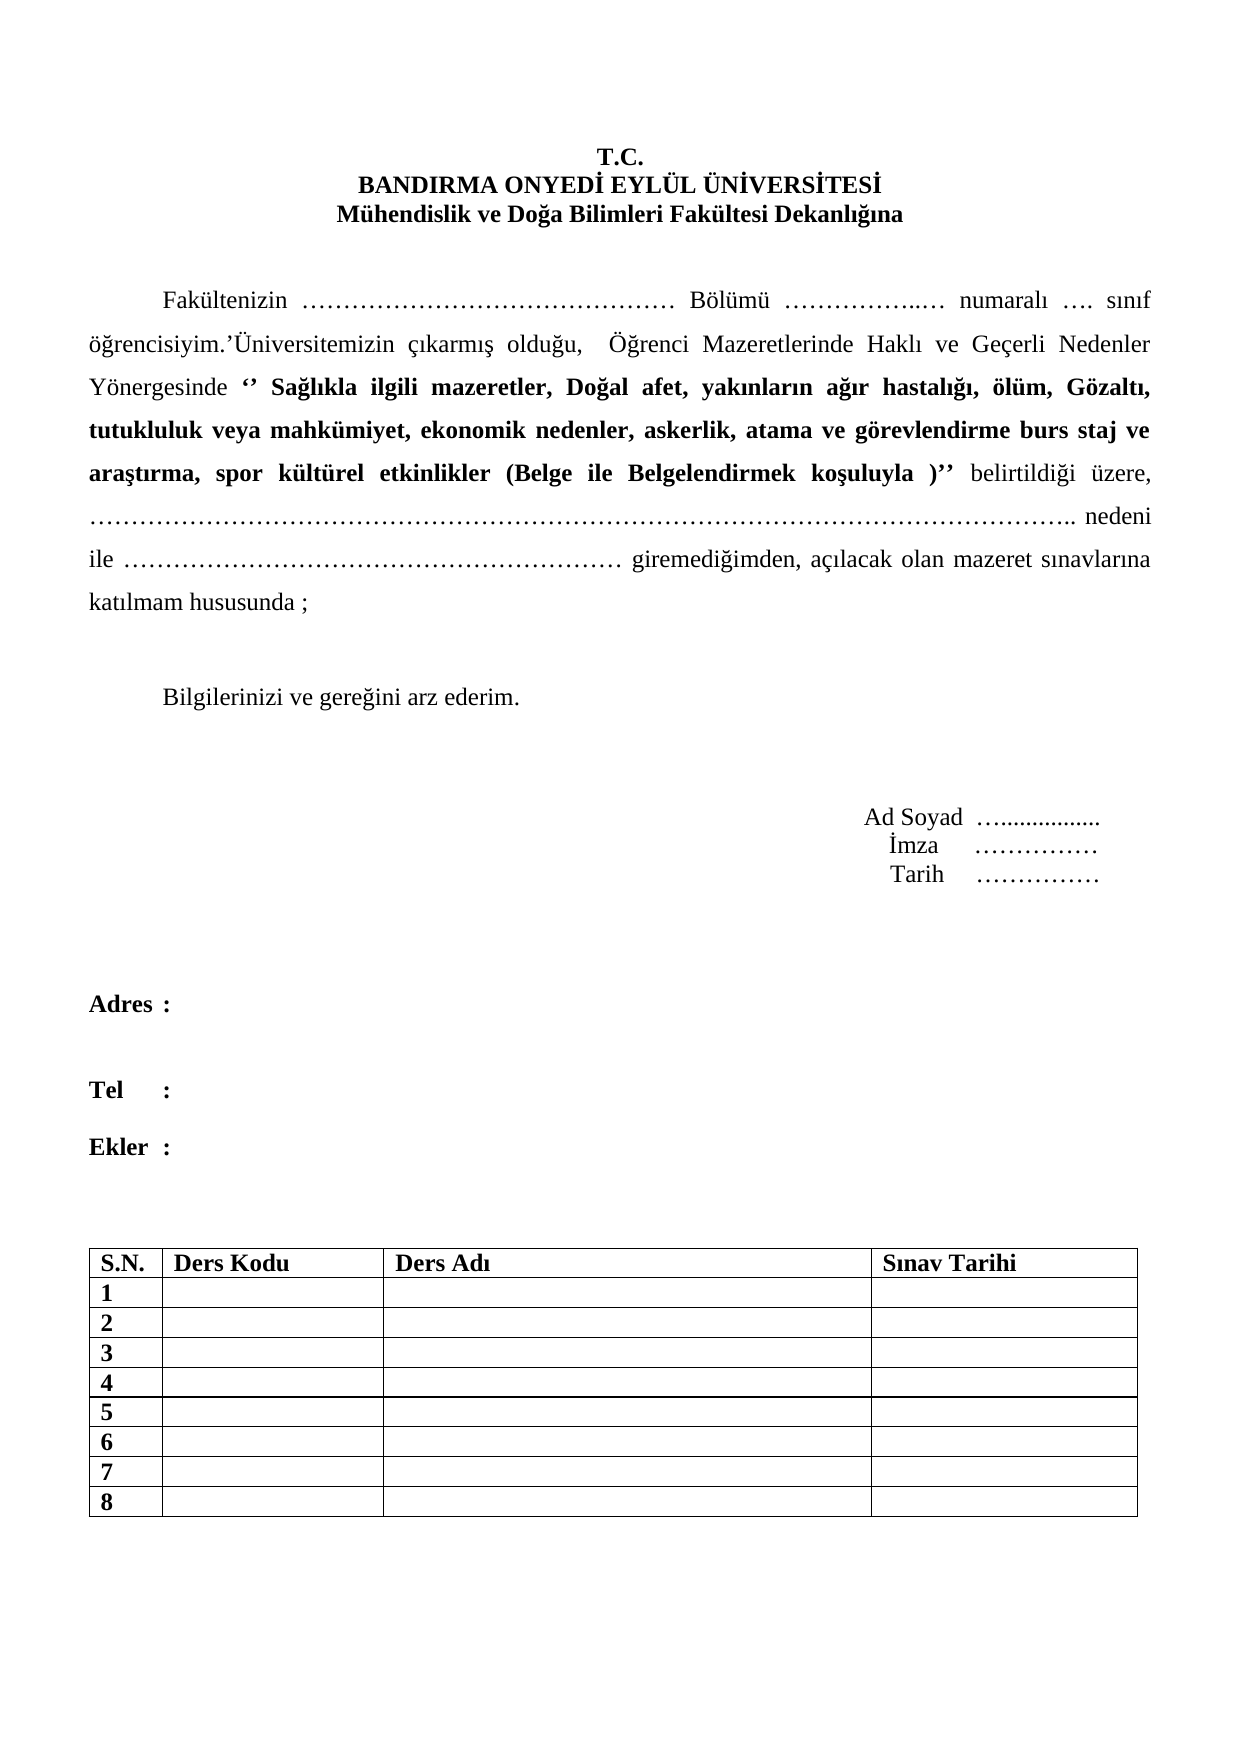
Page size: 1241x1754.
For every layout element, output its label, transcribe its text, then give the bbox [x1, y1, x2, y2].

table_cell [163, 1368, 383, 1396]
table_header Sınav Tarihi [872, 1249, 1137, 1277]
text Mühendislik ve Doğa Bilimleri Fakültesi Dekanlığına [89, 199, 1152, 228]
table_header S.N. [90, 1249, 162, 1277]
table_cell [384, 1308, 871, 1337]
text T.C. [89, 142, 1152, 171]
table_cell [872, 1487, 1137, 1516]
table_cell 6 [90, 1427, 162, 1456]
table_cell [872, 1338, 1137, 1367]
table_cell [384, 1278, 871, 1307]
table_cell 2 [90, 1308, 162, 1337]
table_cell 8 [90, 1487, 162, 1516]
table_cell [872, 1457, 1137, 1486]
table_cell [872, 1427, 1137, 1456]
table_cell [872, 1398, 1137, 1426]
table_header Ders Adı [384, 1249, 871, 1277]
table_cell 5 [90, 1398, 162, 1426]
table_cell [384, 1427, 871, 1456]
table_cell [163, 1427, 383, 1456]
table_cell 3 [90, 1338, 162, 1367]
table_header Ders Kodu [163, 1249, 383, 1277]
text Ad Soyad …................ [89, 802, 1152, 831]
table_cell [163, 1398, 383, 1426]
table_cell [163, 1457, 383, 1486]
table_cell [872, 1278, 1137, 1307]
table_cell [872, 1368, 1137, 1396]
table_cell [384, 1457, 871, 1486]
table_cell 4 [90, 1368, 162, 1396]
table_cell [384, 1487, 871, 1516]
table_cell [163, 1487, 383, 1516]
text Tel : [89, 1075, 1152, 1104]
table_cell [384, 1398, 871, 1426]
text Ekler : [89, 1132, 1152, 1161]
table_cell [163, 1338, 383, 1367]
text İmza …………… Tarih …………… [679, 831, 1152, 888]
text Fakültenizin ……………………………………… Bölümü ……………..… numaralı …. sınıf öğrencisiyim.’Üniversitemizin çıkarmış olduğu, Öğrenci Mazeretlerinde Haklı ve Geçerli Nedenler Yönergesinde ‘’ Sağlıkla ilgili mazeretler, Doğal afet, yakınların ağır hastalığı, ölüm, Gözaltı, tutukluluk veya mahkümiyet, ekonomik nedenler, askerlik, atama ve görevlendirme burs staj ve araştırma, spor kültürel etkinlikler (Belge ile Belgelendirmek koşuluyla )’’ belirtildiği üzere, ……………………………………………………………………………………………………….. nedeni ile …………………………………………………… giremediğimden, açılacak olan mazeret sınavlarına katılmam hususunda ; [89, 286, 1152, 616]
table_cell [384, 1368, 871, 1396]
table_cell [384, 1338, 871, 1367]
table_cell [163, 1308, 383, 1337]
text BANDIRMA ONYEDİ EYLÜL ÜNİVERSİTESİ [89, 171, 1152, 199]
table_cell 7 [90, 1457, 162, 1486]
table_cell [163, 1278, 383, 1307]
text Bilgilerinizi ve gereğini arz ederim. [89, 682, 1152, 710]
table_cell 1 [90, 1278, 162, 1307]
text Adres : [89, 989, 1152, 1017]
table_cell [872, 1308, 1137, 1337]
